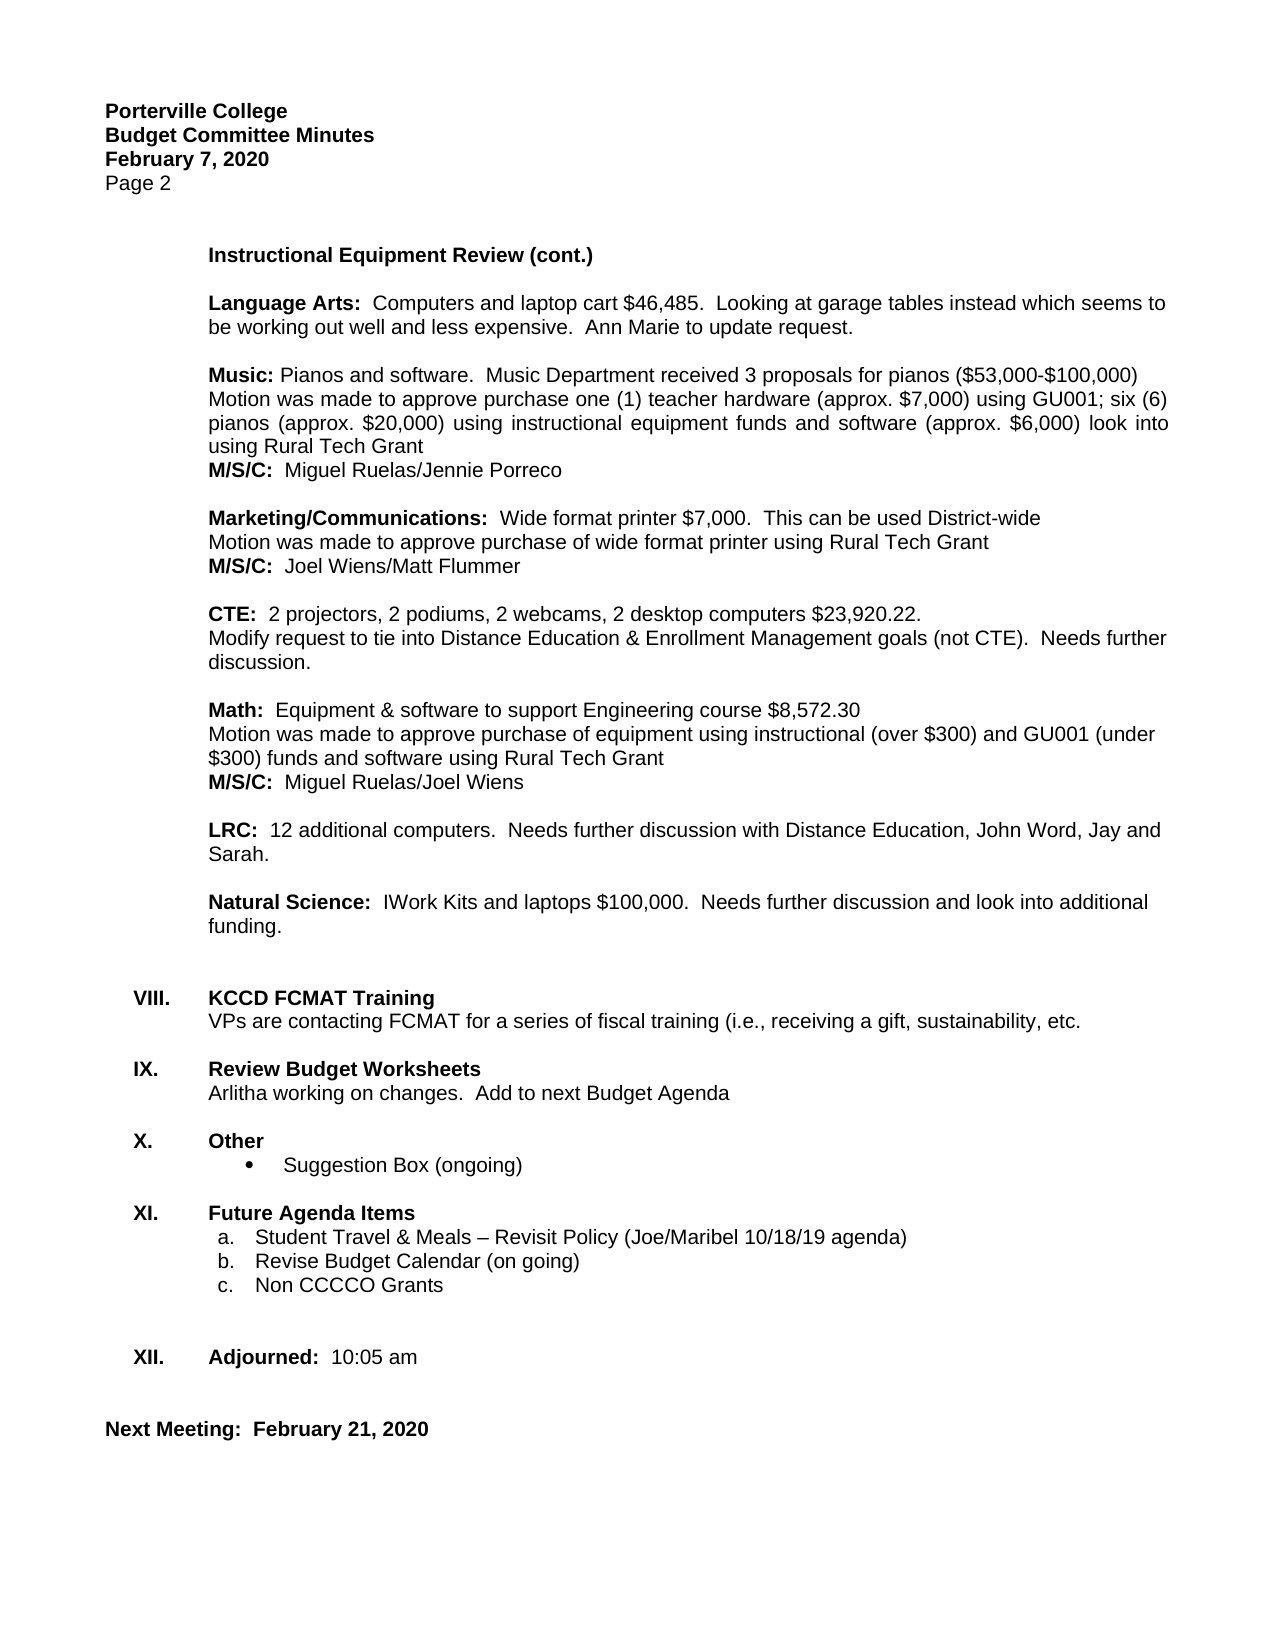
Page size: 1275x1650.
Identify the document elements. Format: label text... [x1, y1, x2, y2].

list Marketing/Communications: Wide format printer $7,000. This can be used District-wide [208, 506, 1170, 530]
text CTE: 2 projectors, 2 podiums, 2 webcams, 2 desktop computers $23,920.22. [105, 602, 1170, 626]
list Motion was made to approve purchase of wide format printer using Rural Tech Grant [208, 530, 1170, 554]
list LRC: 12 additional computers. Needs further discussion with Distance Education, John Word, Jay and Sarah. [208, 818, 1170, 866]
list Revise Budget Calendar (on going) [217, 1249, 1170, 1273]
text Arlitha working on changes. Add to next Budget Agenda [208, 1081, 1170, 1105]
text Modify request to tie into Distance Education & Enrollment Management goals (not CTE). Needs further discussion. [208, 626, 1170, 674]
list Student Travel & Meals – Revisit Policy (Joe/Maribel 10/18/19 agenda) [217, 1225, 1170, 1249]
text M/S/C: Miguel Ruelas/Joel Wiens [105, 770, 1170, 794]
text February 7, 2020 [105, 147, 1170, 171]
text M/S/C: Joel Wiens/Matt Flummer [105, 554, 1170, 578]
list Music: Pianos and software. Music Department received 3 proposals for pianos ($53,000-$100,000) [208, 362, 1170, 386]
list Motion was made to approve purchase one (1) teacher hardware (approx. $7,000) using GU001; six (6) pianos (approx. $20,000) using instructional equipment funds and software (approx. $6,000) look into using Rural Tech Grant [208, 386, 1170, 458]
list VPs are contacting FCMAT for a series of fiscal training (i.e., receiving a gift, sustainability, etc. [208, 1009, 1170, 1033]
list Suggestion Box (ongoing) [246, 1153, 1170, 1177]
list Future Agenda Items [133, 1201, 1170, 1225]
text M/S/C: Miguel Ruelas/Jennie Porreco [105, 458, 1170, 482]
list Non CCCCO Grants [217, 1273, 1170, 1297]
list Adjourned: 10:05 am [133, 1345, 1170, 1369]
list Motion was made to approve purchase of equipment using instructional (over $300) and GU001 (under $300) funds and software using Rural Tech Grant [208, 722, 1170, 770]
list Math: Equipment & software to support Engineering course $8,572.30 [208, 698, 1170, 722]
list Language Arts: Computers and laptop cart $46,485. Looking at garage tables instead which seems to be working out well and less expensive. Ann Marie to update request. [208, 291, 1170, 338]
list Review Budget Worksheets [133, 1057, 1170, 1081]
list Instructional Equipment Review (cont.) [208, 243, 1170, 267]
list Natural Science: IWork Kits and laptops $100,000. Needs further discussion and look into additional funding. [208, 889, 1170, 937]
text Page 2 [105, 171, 1170, 195]
text Next Meeting: February 21, 2020 [105, 1417, 1170, 1441]
text Budget Committee Minutes [105, 123, 1170, 147]
list Other [133, 1129, 1170, 1153]
list KCCD FCMAT Training [133, 985, 1170, 1009]
text Porterville College [105, 99, 1170, 123]
